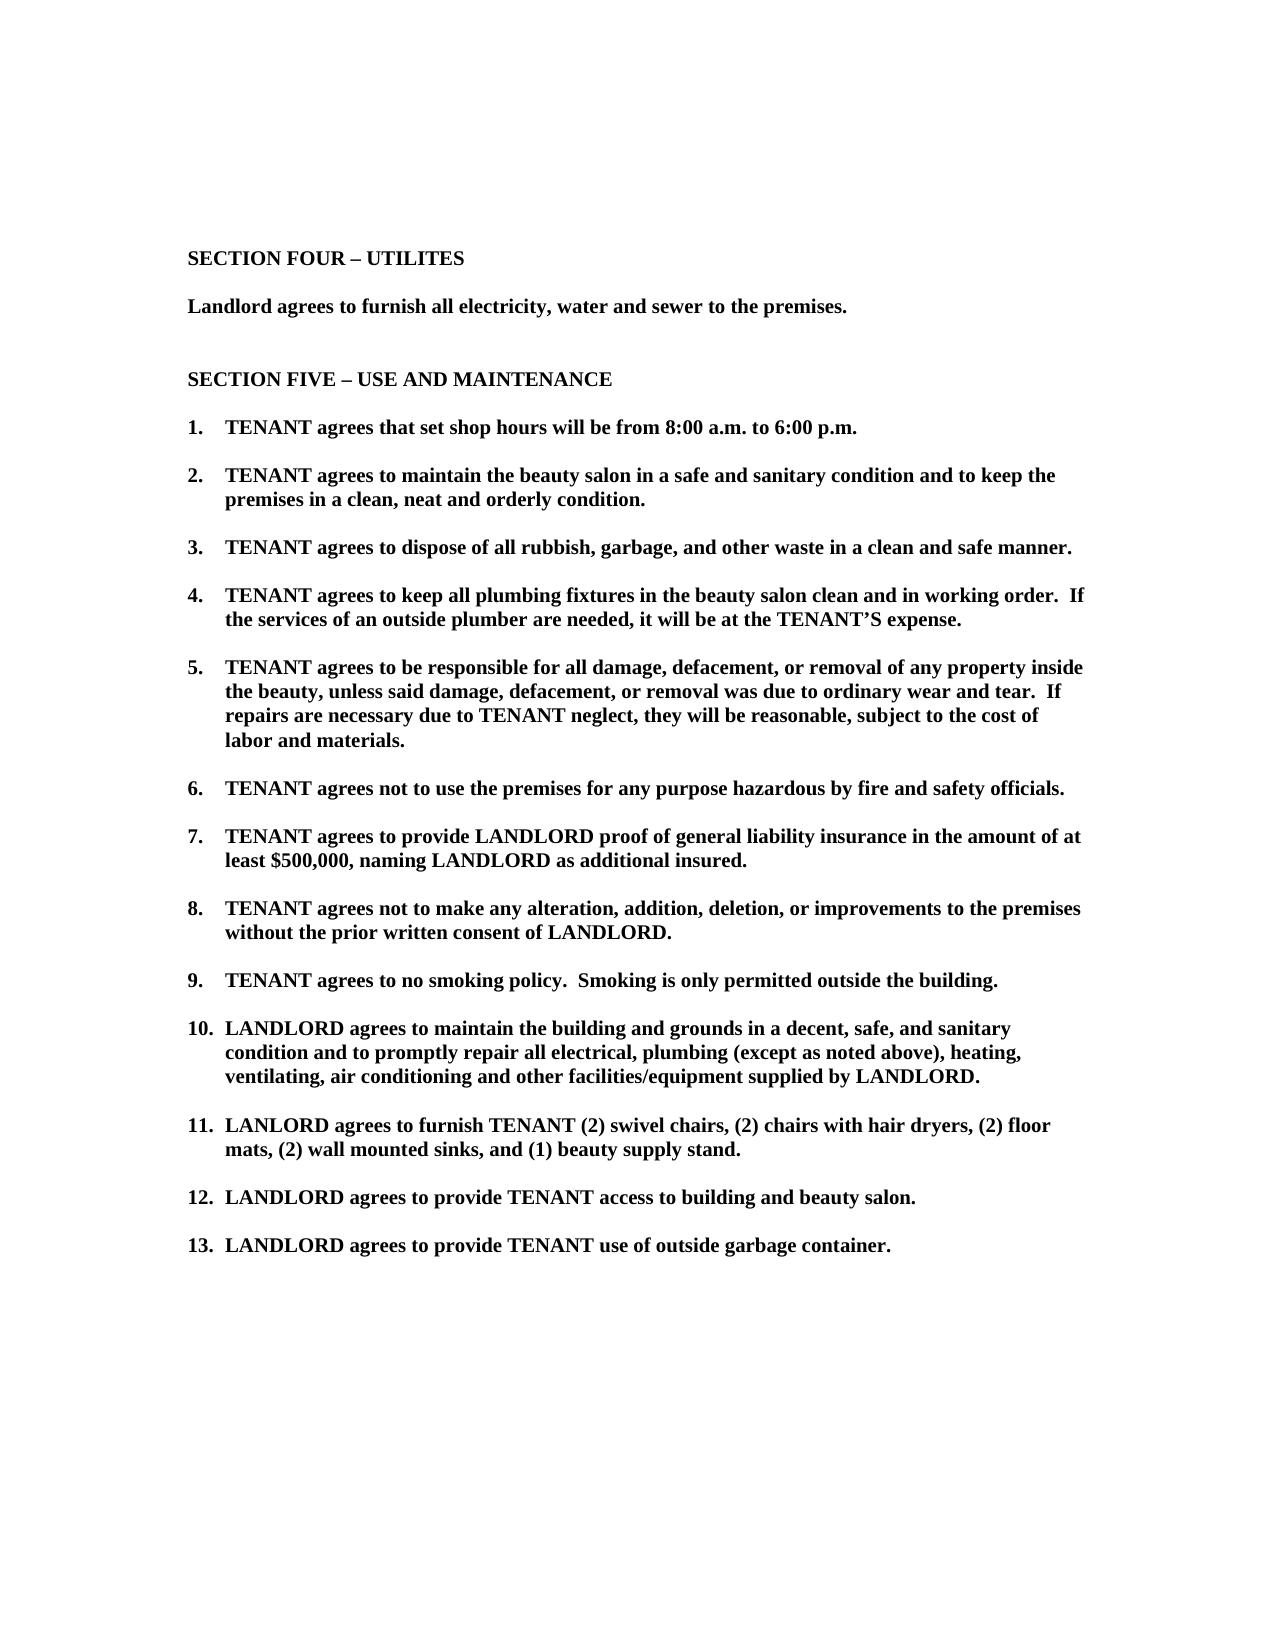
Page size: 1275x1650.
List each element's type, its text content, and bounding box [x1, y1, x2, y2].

text SECTION FOUR – UTILITES [187, 246, 1087, 270]
list LANDLORD agrees to maintain the building and grounds in a decent, safe, and sanitary condition and to promptly repair all electrical, plumbing (except as noted above), heating, ventilating, air conditioning and other facilities/equipment supplied by LANDLORD. [187, 1016, 1087, 1088]
list LANDLORD agrees to provide TENANT access to building and beauty salon. [187, 1185, 1087, 1209]
list TENANT agrees to provide LANDLORD proof of general liability insurance in the amount of at least $500,000, naming LANDLORD as additional insured. [187, 824, 1087, 872]
list TENANT agrees to no smoking policy. Smoking is only permitted outside the building. [187, 968, 1087, 992]
list TENANT agrees to be responsible for all damage, defacement, or removal of any property inside the beauty, unless said damage, defacement, or removal was due to ordinary wear and tear. If repairs are necessary due to TENANT neglect, they will be reasonable, subject to the cost of labor and materials. [187, 655, 1087, 752]
list TENANT agrees not to use the premises for any purpose hazardous by fire and safety officials. [187, 776, 1087, 800]
list LANLORD agrees to furnish TENANT (2) swivel chairs, (2) chairs with hair dryers, (2) floor mats, (2) wall mounted sinks, and (1) beauty supply stand. [187, 1112, 1087, 1161]
list TENANT agrees to dispose of all rubbish, garbage, and other waste in a clean and safe manner. [187, 535, 1087, 559]
list TENANT agrees that set shop hours will be from 8:00 a.m. to 6:00 p.m. [187, 415, 1087, 439]
text Landlord agrees to furnish all electricity, water and sewer to the premises. [187, 294, 1087, 318]
list TENANT agrees to maintain the beauty salon in a safe and sanitary condition and to keep the premises in a clean, neat and orderly condition. [187, 463, 1087, 511]
list TENANT agrees to keep all plumbing fixtures in the beauty salon clean and in working order. If the services of an outside plumber are needed, it will be at the TENANT’S expense. [187, 583, 1087, 631]
list TENANT agrees not to make any alteration, addition, deletion, or improvements to the premises without the prior written consent of LANDLORD. [187, 896, 1087, 944]
list LANDLORD agrees to provide TENANT use of outside garbage container. [187, 1233, 1087, 1257]
text SECTION FIVE – USE AND MAINTENANCE [187, 367, 1087, 391]
